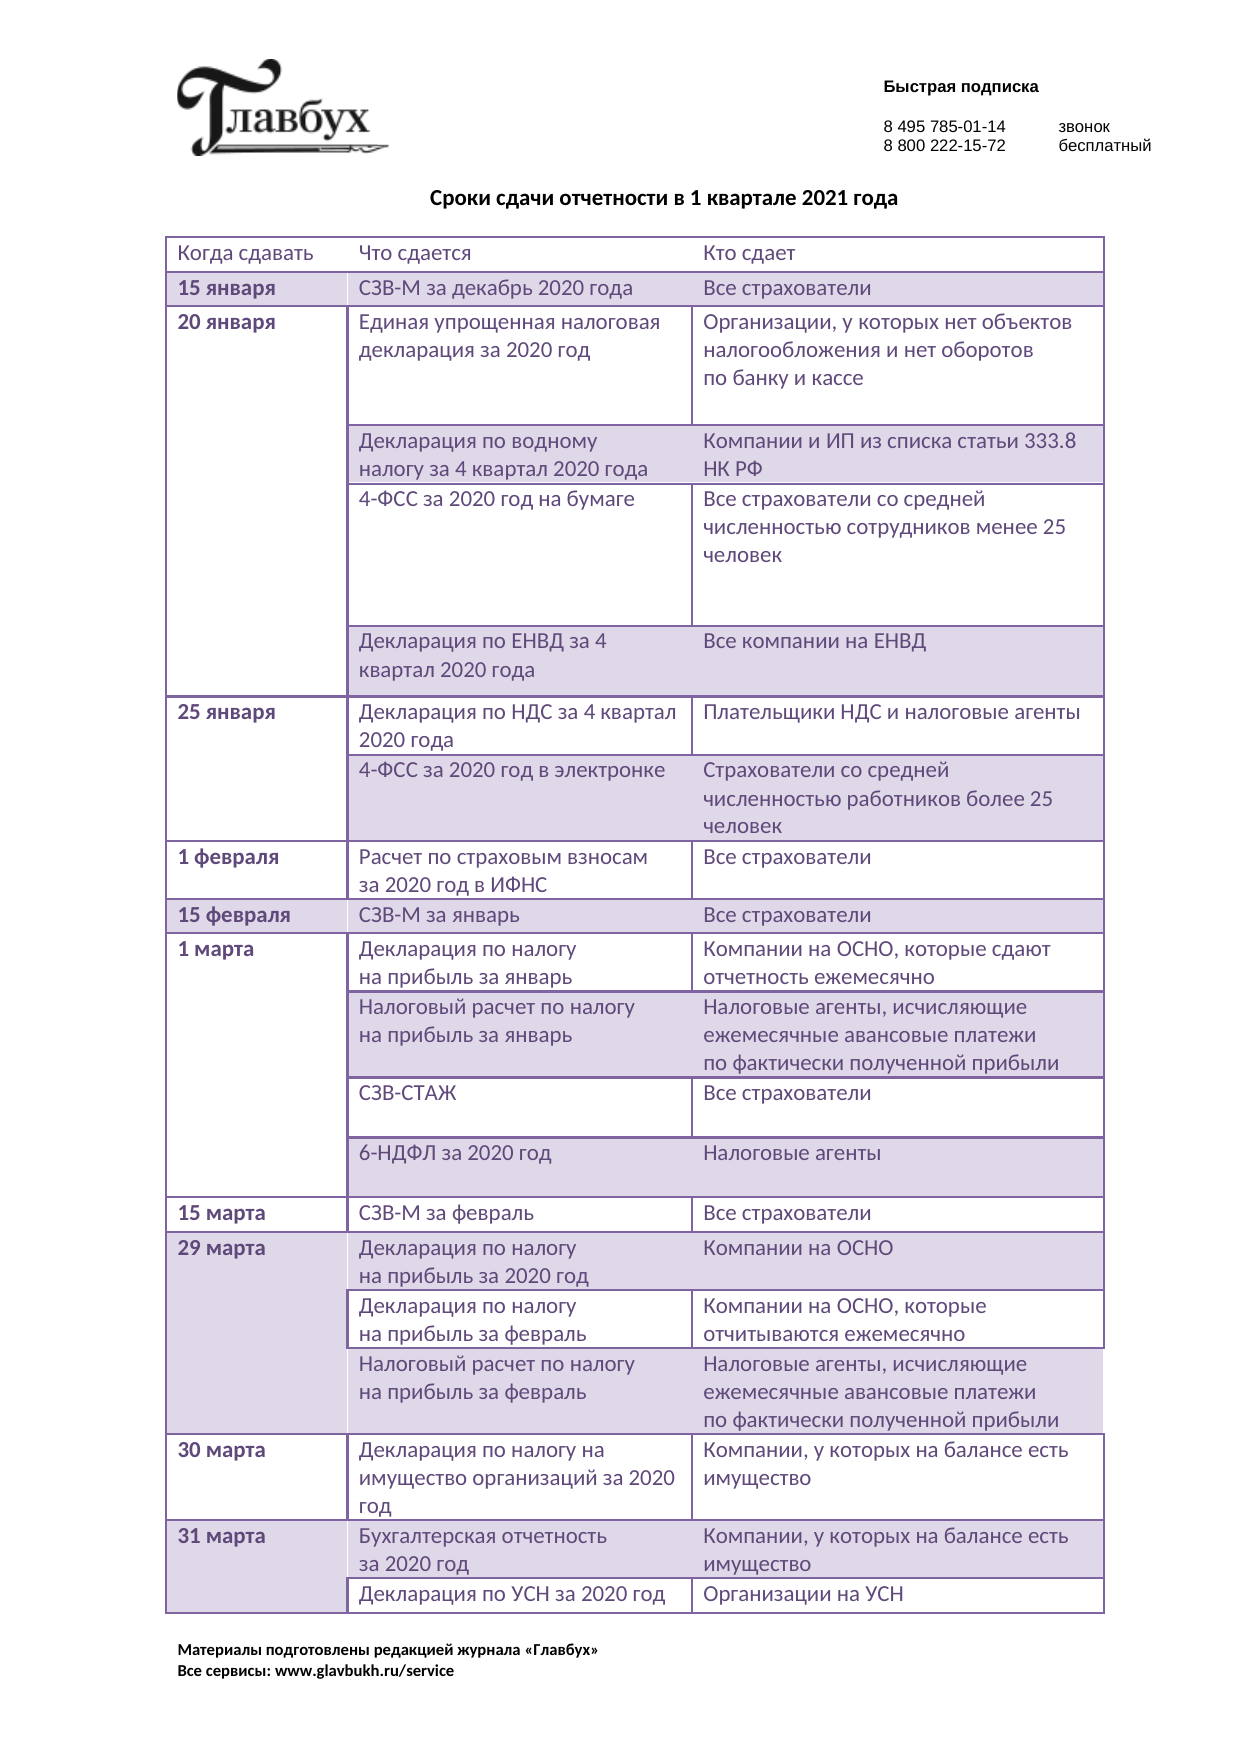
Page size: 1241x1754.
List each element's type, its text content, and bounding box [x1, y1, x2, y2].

table_cell Бухгалтерская отчетность за 2020 год [348, 1521, 692, 1577]
table_cell СЗВ-СТАЖ [349, 1079, 691, 1136]
table_cell 4-ФСС за 2020 год в электронке [349, 756, 692, 840]
table_cell Страхователи со средней численностью работников более 25 человек [692, 756, 1103, 840]
table_cell Плательщики НДС и налоговые агенты [693, 698, 1103, 753]
table_cell Налоговый расчет по налогу на прибыль за февраль [348, 1349, 692, 1433]
table_cell 25 января [167, 698, 346, 840]
table_cell Компании на ОСНО, которые сдают отчетность ежемесячно [693, 934, 1103, 990]
table_cell Компании и ИП из списка статьи 333.8 НК РФ [692, 426, 1103, 482]
table_cell Расчет по страховым взносам за 2020 год в ИФНС [349, 842, 691, 898]
table_cell Компании, у которых на балансе есть имущество [692, 1521, 1103, 1577]
table_cell Все страхователи [693, 1198, 1103, 1231]
table_cell Все компании на ЕНВД [692, 627, 1103, 695]
table_header Кто сдает [692, 238, 1103, 271]
table_cell 15 февраля [167, 900, 347, 932]
table_cell Налоговые агенты [692, 1139, 1103, 1196]
table_cell СЗВ-М за январь [348, 900, 692, 932]
table_cell Компании на ОСНО, которые отчитываются ежемесячно [693, 1291, 1103, 1347]
table_cell СЗВ-М за декабрь 2020 года [348, 273, 692, 305]
table_cell 15 января [167, 273, 347, 305]
table_cell Декларация по НДС за 4 квартал 2020 года [349, 698, 691, 753]
table_cell Налоговые агенты, исчисляющие ежемесячные авансовые платежи по фактически полученной прибыли [692, 1349, 1103, 1433]
table_cell СЗВ-М за февраль [349, 1198, 691, 1231]
table_cell Декларация по ЕНВД за 4 квартал 2020 года [349, 627, 692, 695]
table_cell Декларация по налогу на прибыль за февраль [349, 1291, 691, 1347]
table_cell Декларация по водному налогу за 4 квартал 2020 года [349, 426, 692, 482]
table_cell 20 января [167, 307, 346, 695]
table_header Что сдается [348, 238, 692, 271]
table_cell 4-ФСС за 2020 год на бумаге [349, 485, 691, 624]
table_header Когда сдавать [167, 238, 347, 271]
table_cell Компании, у которых на балансе есть имущество [693, 1435, 1103, 1519]
table_cell Все страхователи [693, 1079, 1103, 1136]
table_cell 30 марта [167, 1435, 346, 1519]
table_cell 6-НДФЛ за 2020 год [349, 1139, 692, 1196]
table_cell Декларация по налогу на имущество организаций за 2020 год [349, 1435, 691, 1519]
table_cell Декларация по УСН за 2020 год [349, 1579, 691, 1612]
table_cell Все страхователи [693, 842, 1103, 898]
table_cell Налоговый расчет по налогу на прибыль за январь [349, 993, 692, 1076]
table_cell Декларация по налогу на прибыль за 2020 год [348, 1233, 692, 1289]
table_cell 29 марта [167, 1233, 347, 1433]
table_cell Компании на ОСНО [692, 1233, 1103, 1289]
text Сроки сдачи отчетности в 1 квартале 2021 года [177, 183, 1152, 211]
table_cell 31 марта [167, 1521, 347, 1612]
table_cell Организации, у которых нет объектов налогообложения и нет оборотов по банку и кассе [693, 307, 1103, 424]
table_cell 1 марта [167, 934, 346, 1196]
table_cell 1 февраля [167, 842, 346, 898]
table_cell Все страхователи со средней численностью сотрудников менее 25 человек [693, 485, 1103, 624]
table_cell Единая упрощенная налоговая декларация за 2020 год [349, 307, 691, 424]
picture [177, 59, 389, 156]
table_cell Налоговые агенты, исчисляющие ежемесячные авансовые платежи по фактически полученной прибыли [692, 993, 1103, 1076]
table_cell Организации на УСН [693, 1579, 1103, 1612]
table_cell 15 марта [167, 1198, 346, 1231]
table_cell Все страхователи [692, 273, 1103, 305]
table_cell Декларация по налогу на прибыль за январь [349, 934, 691, 990]
table_cell Все страхователи [692, 900, 1103, 932]
